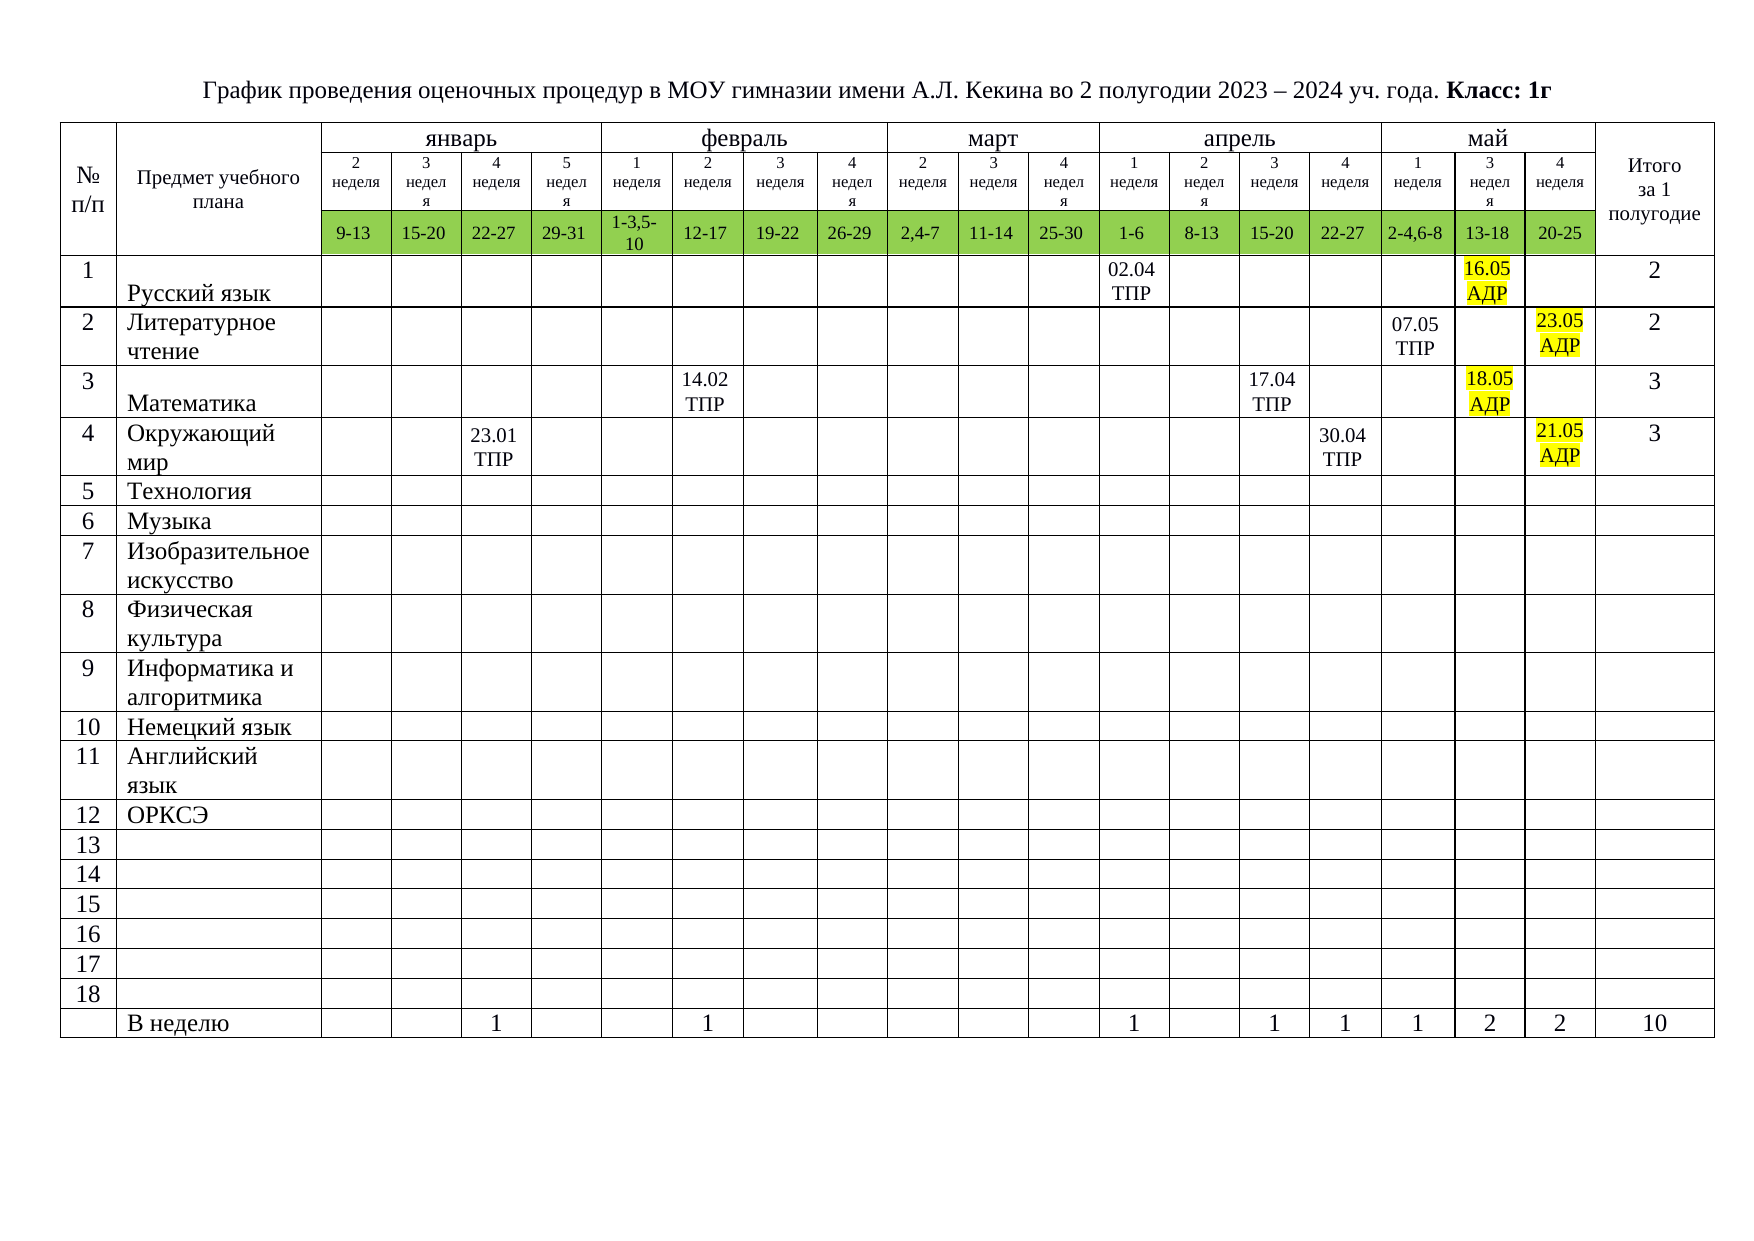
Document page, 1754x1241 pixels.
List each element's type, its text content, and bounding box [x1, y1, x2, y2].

table_cell [392, 418, 461, 475]
table_cell ОРКСЭ [117, 800, 321, 829]
table_cell 2,4-7 [888, 211, 958, 254]
table_cell [1240, 595, 1309, 652]
table_cell Математика [117, 366, 321, 417]
table_cell [744, 653, 817, 711]
table_cell [888, 256, 958, 306]
table_cell [462, 366, 531, 417]
table_cell [959, 800, 1028, 829]
table_cell [1596, 712, 1714, 740]
table_cell [1310, 366, 1381, 417]
table_cell [818, 800, 887, 829]
table_cell [462, 979, 531, 1007]
table_cell [1382, 653, 1454, 711]
table_cell [673, 830, 743, 858]
table_cell [1029, 919, 1099, 948]
table_cell 18 [61, 979, 116, 1007]
table_cell [818, 476, 887, 505]
table_cell 25-30 [1029, 211, 1099, 254]
table_cell 2 [1526, 1009, 1595, 1037]
table_cell [888, 800, 958, 829]
table_cell [1100, 653, 1169, 711]
table_cell [532, 506, 601, 535]
table_cell [117, 979, 321, 1007]
table_cell [392, 476, 461, 505]
table_cell 1 [1100, 1009, 1169, 1037]
table_cell [1456, 418, 1524, 475]
table_cell 1 неделя [1100, 153, 1169, 210]
table_cell [462, 800, 531, 829]
table_cell [322, 308, 391, 365]
table_cell [1029, 949, 1099, 978]
table_cell [744, 949, 817, 978]
table_cell [462, 712, 531, 740]
table_cell [532, 595, 601, 652]
table_cell [392, 830, 461, 858]
table_cell 1 [61, 256, 116, 306]
table_cell [1596, 860, 1714, 888]
table_cell [1310, 536, 1381, 593]
table_cell [322, 979, 391, 1007]
table_cell 22-27 [1310, 211, 1381, 254]
table_cell [888, 919, 958, 948]
table_cell [322, 860, 391, 888]
table_cell [1382, 256, 1454, 306]
table_cell [1100, 536, 1169, 593]
table_cell [322, 476, 391, 505]
table_cell [744, 979, 817, 1007]
table_cell [61, 1009, 116, 1037]
table_cell [1526, 979, 1595, 1007]
table_cell [888, 536, 958, 593]
table_cell [462, 536, 531, 593]
table_cell [602, 1009, 672, 1037]
table_header № п/п [61, 123, 116, 254]
table_cell [392, 979, 461, 1007]
table_cell 11-14 [959, 211, 1028, 254]
table_cell [1100, 476, 1169, 505]
table_cell Немецкий язык [117, 712, 321, 740]
table_cell 4 неделя [818, 153, 887, 210]
table_cell 2 [1596, 308, 1714, 365]
table_cell 11 [61, 741, 116, 799]
table_cell [532, 476, 601, 505]
table_cell [744, 830, 817, 858]
table_cell [1596, 476, 1714, 505]
table_cell [1526, 536, 1595, 593]
table_cell [1382, 595, 1454, 652]
table_cell [1100, 418, 1169, 475]
table_cell [959, 1009, 1028, 1037]
table_cell 1 [1240, 1009, 1309, 1037]
table_cell [1170, 949, 1239, 978]
table_cell 19-22 [744, 211, 817, 254]
table_cell [1240, 919, 1309, 948]
table_cell [673, 308, 743, 365]
table_cell [744, 919, 817, 948]
table_cell [1100, 979, 1169, 1007]
table_cell [1596, 536, 1714, 593]
table_cell [1382, 418, 1454, 475]
table_cell [744, 741, 817, 799]
table_cell [1029, 308, 1099, 365]
table_cell [1029, 800, 1099, 829]
text График проведения оценочных процедур в МОУ гимназии имени А.Л. Кекина во 2 полугодии 2023 – 2024 уч. года. Класс: 1г [75, 75, 1679, 104]
table_cell 26-29 [818, 211, 887, 254]
table_cell 1 [462, 1009, 531, 1037]
table_cell [1029, 979, 1099, 1007]
table_cell [888, 308, 958, 365]
table_cell [1240, 830, 1309, 858]
table_cell [818, 506, 887, 535]
table_cell Физическая культура [117, 595, 321, 652]
table_cell [462, 653, 531, 711]
table_cell [1240, 476, 1309, 505]
table_cell [1526, 830, 1595, 858]
table_cell [1170, 712, 1239, 740]
table_cell [1029, 506, 1099, 535]
table_cell [744, 308, 817, 365]
table_cell [1310, 889, 1381, 918]
table_cell 22-27 [462, 211, 531, 254]
table_cell [532, 979, 601, 1007]
table_cell [117, 919, 321, 948]
table_cell [322, 653, 391, 711]
table_cell [1382, 741, 1454, 799]
table_header март [888, 123, 1099, 152]
table_cell [818, 536, 887, 593]
table_cell [322, 595, 391, 652]
table_cell [888, 418, 958, 475]
table_cell [392, 919, 461, 948]
table_cell [1100, 741, 1169, 799]
table_cell 15 [61, 889, 116, 918]
table_cell 23.05 АДР [1526, 308, 1595, 365]
table_cell [888, 949, 958, 978]
table_cell 3 неделя [392, 153, 461, 210]
table_cell [602, 919, 672, 948]
table_cell 5 неделя [532, 153, 601, 210]
table_cell [392, 366, 461, 417]
table_cell 10 [61, 712, 116, 740]
table_cell Русский язык [117, 256, 321, 306]
table_cell [1526, 256, 1595, 306]
table_cell [117, 949, 321, 978]
table_cell [959, 536, 1028, 593]
table_cell [602, 653, 672, 711]
table_cell [1240, 256, 1309, 306]
table_cell [1382, 860, 1454, 888]
table_cell [673, 476, 743, 505]
table_cell [744, 889, 817, 918]
table_cell 2 [1596, 256, 1714, 306]
table_cell [818, 595, 887, 652]
table_cell [1526, 741, 1595, 799]
table_cell [602, 366, 672, 417]
table_header февраль [602, 123, 887, 152]
table_cell [117, 860, 321, 888]
table_cell [1029, 1009, 1099, 1037]
table_cell [1170, 979, 1239, 1007]
table_cell [1310, 653, 1381, 711]
table_cell [1382, 800, 1454, 829]
table_cell [1382, 889, 1454, 918]
table_cell [462, 476, 531, 505]
table_cell [1596, 919, 1714, 948]
table_cell 30.04 ТПР [1310, 418, 1381, 475]
table_cell 4 [61, 418, 116, 475]
table_cell [1170, 595, 1239, 652]
table_cell [744, 595, 817, 652]
table_cell [959, 653, 1028, 711]
table_cell [1456, 741, 1524, 799]
table_cell 9 [61, 653, 116, 711]
table_cell [322, 800, 391, 829]
table_cell 1-3,5-10 [602, 211, 672, 254]
table_cell 16.05 АДР [1456, 256, 1524, 306]
table_cell 3 [61, 366, 116, 417]
table_cell 3 неделя [1456, 153, 1524, 210]
table_cell 14 [61, 860, 116, 888]
table_cell [818, 653, 887, 711]
table_cell [1100, 860, 1169, 888]
table_cell [1240, 712, 1309, 740]
table_cell 1-6 [1100, 211, 1169, 254]
table_cell [392, 506, 461, 535]
table_cell [744, 366, 817, 417]
table_cell [1240, 308, 1309, 365]
table_cell [744, 418, 817, 475]
table_cell [744, 476, 817, 505]
table_cell [673, 741, 743, 799]
table_cell 10 [1596, 1009, 1714, 1037]
table_cell [1029, 256, 1099, 306]
table_cell [818, 860, 887, 888]
table_cell [1382, 366, 1454, 417]
table_cell [1382, 949, 1454, 978]
table_cell [462, 506, 531, 535]
table_cell [744, 860, 817, 888]
table_cell [532, 256, 601, 306]
table_cell [959, 506, 1028, 535]
table_cell [818, 418, 887, 475]
table_cell [1456, 653, 1524, 711]
table_cell [602, 476, 672, 505]
table_cell [959, 741, 1028, 799]
table_cell [1170, 1009, 1239, 1037]
table_cell [392, 889, 461, 918]
table_cell [1100, 308, 1169, 365]
table_cell 3 неделя [959, 153, 1028, 210]
table_cell Английский язык [117, 741, 321, 799]
table_cell [1526, 860, 1595, 888]
table_cell [462, 919, 531, 948]
table_cell [532, 712, 601, 740]
table_cell [1029, 536, 1099, 593]
table_cell [673, 860, 743, 888]
table_cell 15-20 [1240, 211, 1309, 254]
table_cell [888, 476, 958, 505]
table_cell [744, 256, 817, 306]
table_cell [1456, 308, 1524, 365]
table_cell [1029, 889, 1099, 918]
table_cell [744, 536, 817, 593]
table_cell 4 неделя [1526, 153, 1595, 210]
table_cell [1240, 536, 1309, 593]
table_cell [1029, 653, 1099, 711]
table_cell [532, 308, 601, 365]
table_cell [322, 1009, 391, 1037]
table_cell [117, 889, 321, 918]
table_cell [1596, 653, 1714, 711]
table_cell [1170, 830, 1239, 858]
table_cell [117, 830, 321, 858]
table_cell [602, 800, 672, 829]
table_cell [1170, 366, 1239, 417]
table_cell [602, 536, 672, 593]
table_cell 07.05 ТПР [1382, 308, 1454, 365]
table_cell [1170, 418, 1239, 475]
table_cell Окружающий мир [117, 418, 321, 475]
table_cell [392, 860, 461, 888]
table_cell [392, 741, 461, 799]
table_cell [888, 595, 958, 652]
table_cell [959, 949, 1028, 978]
table_cell [1240, 741, 1309, 799]
table_cell [959, 595, 1028, 652]
table_cell [673, 919, 743, 948]
table_cell [1456, 919, 1524, 948]
table_cell [1310, 256, 1381, 306]
table_cell [1526, 366, 1595, 417]
table_cell [673, 418, 743, 475]
table_cell [959, 889, 1028, 918]
table_cell [1382, 979, 1454, 1007]
table_cell [1526, 949, 1595, 978]
table_cell Изобразительное искусство [117, 536, 321, 593]
table_cell [1240, 418, 1309, 475]
table_cell [322, 256, 391, 306]
table_cell 18.05 АДР [1456, 366, 1524, 417]
table_cell 4 неделя [1310, 153, 1381, 210]
table_cell 4 неделя [462, 153, 531, 210]
table_cell [1029, 741, 1099, 799]
table_cell [392, 595, 461, 652]
table_cell [673, 800, 743, 829]
table_cell [888, 1009, 958, 1037]
table_cell Музыка [117, 506, 321, 535]
table_cell 21.05 АДР [1526, 418, 1595, 475]
table_cell [818, 741, 887, 799]
table_cell [888, 366, 958, 417]
table_cell [462, 860, 531, 888]
table_cell [322, 949, 391, 978]
table_cell [1456, 506, 1524, 535]
table_header январь [322, 123, 601, 152]
table_cell 02.04 ТПР [1100, 256, 1169, 306]
table_cell 1 [673, 1009, 743, 1037]
table_cell [1240, 800, 1309, 829]
table_cell [744, 1009, 817, 1037]
table_cell [888, 860, 958, 888]
table_cell [1100, 595, 1169, 652]
table_cell [818, 979, 887, 1007]
table_cell [1382, 506, 1454, 535]
table_cell [673, 712, 743, 740]
table_cell [322, 366, 391, 417]
table_cell [1100, 712, 1169, 740]
table_cell [392, 712, 461, 740]
table_cell 4 неделя [1029, 153, 1099, 210]
table_cell [1456, 979, 1524, 1007]
table_cell [1170, 860, 1239, 888]
table_cell [322, 536, 391, 593]
table_cell [1100, 949, 1169, 978]
table_cell 2 неделя [673, 153, 743, 210]
table_cell [532, 653, 601, 711]
table_cell [1029, 418, 1099, 475]
table_cell [1170, 476, 1239, 505]
table_cell [1029, 860, 1099, 888]
table_cell 9-13 [322, 211, 391, 254]
table_cell [1240, 506, 1309, 535]
table_cell [1596, 800, 1714, 829]
table_cell [602, 979, 672, 1007]
table_cell [602, 418, 672, 475]
table_cell [532, 830, 601, 858]
table_cell [532, 536, 601, 593]
table_header Итого за 1 полугодие [1596, 123, 1714, 254]
table_cell [1526, 712, 1595, 740]
table_cell [818, 1009, 887, 1037]
table_cell 1 неделя [602, 153, 672, 210]
table_cell [1310, 308, 1381, 365]
table_cell [602, 506, 672, 535]
table_cell [1310, 741, 1381, 799]
table_cell [1100, 889, 1169, 918]
table_cell [392, 308, 461, 365]
table_cell [818, 949, 887, 978]
table_cell [1382, 712, 1454, 740]
table_cell [462, 830, 531, 858]
table_cell [322, 418, 391, 475]
table_cell 7 [61, 536, 116, 593]
table_cell [1382, 919, 1454, 948]
table_cell 2 неделя [888, 153, 958, 210]
table_cell [744, 712, 817, 740]
table_cell [462, 308, 531, 365]
table_cell 20-25 [1526, 211, 1595, 254]
table_cell [1526, 653, 1595, 711]
table_cell [602, 741, 672, 799]
table_cell [1310, 830, 1381, 858]
table_cell [532, 949, 601, 978]
table_cell 3 [1596, 418, 1714, 475]
table_cell [1029, 712, 1099, 740]
table_cell [1100, 506, 1169, 535]
table_cell [532, 919, 601, 948]
table_cell 29-31 [532, 211, 601, 254]
table_cell [602, 256, 672, 306]
table_cell [1310, 712, 1381, 740]
table_cell 16 [61, 919, 116, 948]
table_cell Литературное чтение [117, 308, 321, 365]
table_cell [602, 712, 672, 740]
table_cell [322, 889, 391, 918]
table_cell [1240, 889, 1309, 918]
table_cell [602, 308, 672, 365]
table_cell 1 [1310, 1009, 1381, 1037]
table_cell 2 неделя [1170, 153, 1239, 210]
table_cell [602, 889, 672, 918]
table_cell [1456, 830, 1524, 858]
table_cell [1596, 506, 1714, 535]
table_cell [1170, 308, 1239, 365]
table_cell [959, 919, 1028, 948]
table_cell [959, 979, 1028, 1007]
table_cell [1456, 536, 1524, 593]
table_cell 2 [61, 308, 116, 365]
table_cell 8-13 [1170, 211, 1239, 254]
table_cell [1596, 741, 1714, 799]
table_cell [1310, 979, 1381, 1007]
table_cell [1456, 595, 1524, 652]
table_cell 8 [61, 595, 116, 652]
table_cell 1 неделя [1382, 153, 1454, 210]
table_cell [673, 979, 743, 1007]
table_cell [1596, 830, 1714, 858]
table_cell [1456, 712, 1524, 740]
table_cell 17 [61, 949, 116, 978]
table_cell [392, 536, 461, 593]
table_cell [959, 712, 1028, 740]
table_cell [818, 889, 887, 918]
table_cell [1170, 919, 1239, 948]
table_cell [888, 506, 958, 535]
table_cell [888, 889, 958, 918]
table_cell [1310, 476, 1381, 505]
table_cell [888, 830, 958, 858]
table_cell [602, 830, 672, 858]
table_cell [322, 830, 391, 858]
table_cell [1310, 919, 1381, 948]
table_cell 3 [1596, 366, 1714, 417]
table_cell [322, 919, 391, 948]
table_cell 23.01 ТПР [462, 418, 531, 475]
table_cell [1456, 800, 1524, 829]
table_cell [1170, 653, 1239, 711]
table_cell [673, 949, 743, 978]
table_cell [1456, 949, 1524, 978]
table_cell [532, 800, 601, 829]
table_cell [322, 741, 391, 799]
table_cell [818, 919, 887, 948]
table_cell [1310, 860, 1381, 888]
table_cell [1100, 366, 1169, 417]
table_cell [888, 741, 958, 799]
table_cell 17.04 ТПР [1240, 366, 1309, 417]
table_cell [959, 256, 1028, 306]
table_cell [462, 741, 531, 799]
table_cell Технология [117, 476, 321, 505]
table_cell [392, 256, 461, 306]
table_cell 3 неделя [744, 153, 817, 210]
table_cell [818, 366, 887, 417]
table_cell [818, 712, 887, 740]
table_cell 12-17 [673, 211, 743, 254]
table_cell [959, 476, 1028, 505]
table_cell 13-18 [1456, 211, 1524, 254]
table_cell [462, 949, 531, 978]
table_cell [602, 860, 672, 888]
table_cell [1382, 536, 1454, 593]
table_cell [1526, 476, 1595, 505]
table_cell [1596, 949, 1714, 978]
table_cell [1456, 860, 1524, 888]
table_cell [1382, 830, 1454, 858]
table_cell [532, 366, 601, 417]
table_cell [392, 800, 461, 829]
table_cell [888, 712, 958, 740]
table_cell [1310, 506, 1381, 535]
table_cell [1240, 979, 1309, 1007]
table_cell 2 неделя [322, 153, 391, 210]
table_cell [1526, 800, 1595, 829]
table_cell [1170, 256, 1239, 306]
table_cell [322, 506, 391, 535]
table_cell [532, 1009, 601, 1037]
table_cell В неделю [117, 1009, 321, 1037]
table_cell [1310, 949, 1381, 978]
table_cell [1100, 830, 1169, 858]
table_cell [392, 653, 461, 711]
table_cell [818, 308, 887, 365]
table_cell [744, 800, 817, 829]
table_cell [1596, 595, 1714, 652]
table_cell 12 [61, 800, 116, 829]
table_cell [673, 889, 743, 918]
table_cell [818, 256, 887, 306]
table_cell [1029, 476, 1099, 505]
table_cell [1240, 860, 1309, 888]
table_cell [888, 979, 958, 1007]
table_cell [959, 366, 1028, 417]
table_cell [959, 418, 1028, 475]
table_cell [1029, 830, 1099, 858]
table_cell [1100, 800, 1169, 829]
table_cell [602, 949, 672, 978]
table_cell 2-4,6-8 [1382, 211, 1454, 254]
table_cell [1596, 979, 1714, 1007]
table_cell [532, 418, 601, 475]
table_cell [1382, 476, 1454, 505]
table_cell [532, 889, 601, 918]
table_cell [602, 595, 672, 652]
table_cell [673, 256, 743, 306]
table_cell [462, 256, 531, 306]
table_cell 2 [1456, 1009, 1524, 1037]
table_cell [1526, 889, 1595, 918]
table_cell [1240, 949, 1309, 978]
table_cell [1170, 800, 1239, 829]
table_cell [462, 889, 531, 918]
table_cell [673, 595, 743, 652]
table_cell [1170, 741, 1239, 799]
table_cell [744, 506, 817, 535]
table_cell [1170, 889, 1239, 918]
table_cell [1526, 595, 1595, 652]
table_cell Информатика и алгоритмика [117, 653, 321, 711]
table_cell [392, 1009, 461, 1037]
table_cell [1456, 889, 1524, 918]
table_cell [673, 506, 743, 535]
table_cell [1310, 800, 1381, 829]
table_cell [1029, 595, 1099, 652]
table_cell [392, 949, 461, 978]
table_cell 13 [61, 830, 116, 858]
table_cell 3 неделя [1240, 153, 1309, 210]
table_cell [818, 830, 887, 858]
table_header Предмет учебного плана [117, 123, 321, 254]
table_cell [959, 830, 1028, 858]
table_cell [1029, 366, 1099, 417]
table_cell [888, 653, 958, 711]
table_cell [959, 860, 1028, 888]
table_cell 14.02 ТПР [673, 366, 743, 417]
table_cell [1170, 506, 1239, 535]
table_cell [1310, 595, 1381, 652]
table_cell [462, 595, 531, 652]
table_cell 15-20 [392, 211, 461, 254]
table_cell [532, 860, 601, 888]
table_cell [959, 308, 1028, 365]
table_header май [1382, 123, 1595, 152]
table_cell [532, 741, 601, 799]
table_cell 5 [61, 476, 116, 505]
table_cell [1100, 919, 1169, 948]
table_cell [1456, 476, 1524, 505]
table_cell [322, 712, 391, 740]
table_header апрель [1100, 123, 1381, 152]
table_cell [1526, 506, 1595, 535]
table_cell [1240, 653, 1309, 711]
table_cell [1526, 919, 1595, 948]
table_cell [1596, 889, 1714, 918]
table_cell [673, 653, 743, 711]
table_cell 6 [61, 506, 116, 535]
table_cell [1170, 536, 1239, 593]
table_cell 1 [1382, 1009, 1454, 1037]
table_cell [673, 536, 743, 593]
